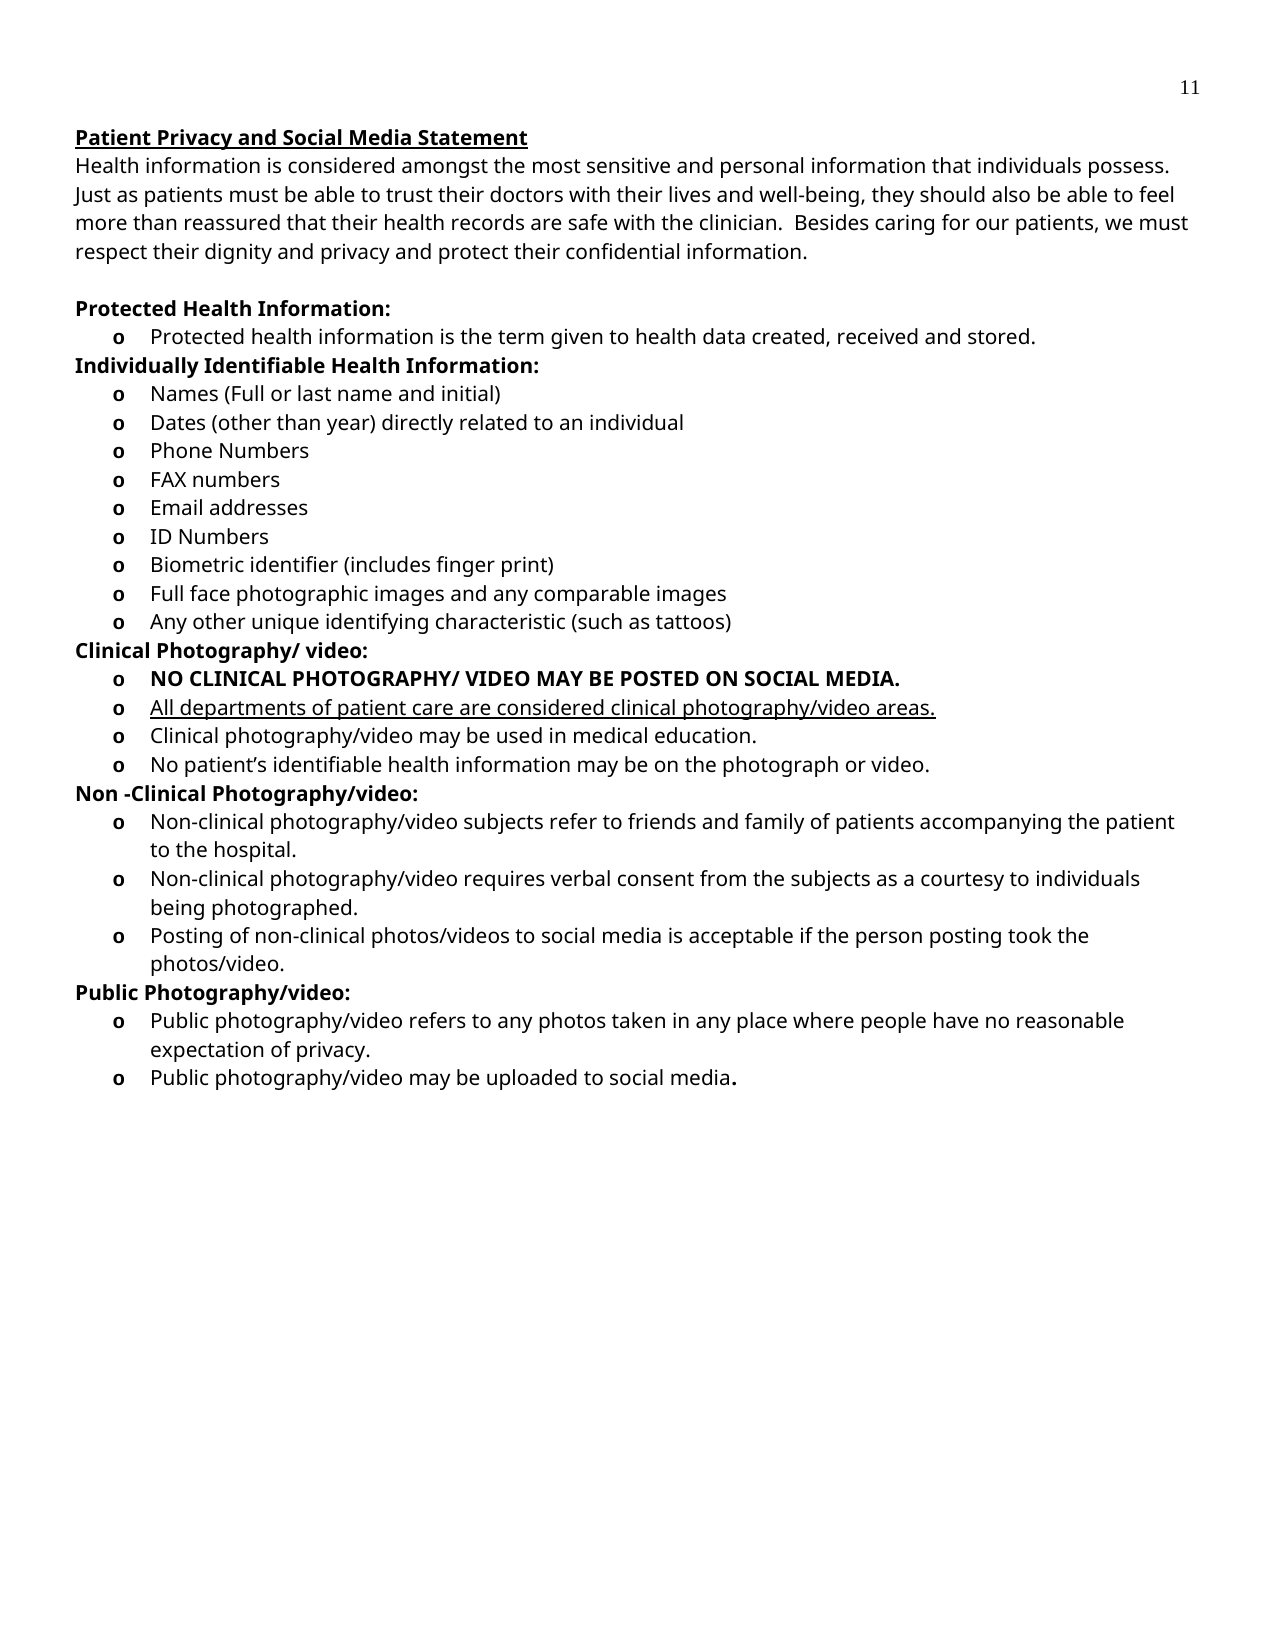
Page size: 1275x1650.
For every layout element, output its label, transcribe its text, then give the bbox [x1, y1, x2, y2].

list Public photography/video refers to any photos taken in any place where people have no reasonable expectation of privacy. [112, 1006, 1200, 1063]
text Non -Clinical Photography/video: [75, 779, 1200, 807]
list All departments of patient care are considered clinical photography/video areas. [112, 693, 1200, 722]
list NO CLINICAL PHOTOGRAPHY/ VIDEO MAY BE POSTED ON SOCIAL MEDIA. [112, 664, 1200, 693]
list Non-clinical photography/video subjects refer to friends and family of patients accompanying the patient to the hospital. [112, 807, 1200, 864]
list Public photography/video may be uploaded to social media. [112, 1063, 1200, 1092]
list Biometric identifier (includes finger print) [112, 550, 1200, 579]
list Any other unique identifying characteristic (such as tattoos) [112, 607, 1200, 636]
list Email addresses [112, 493, 1200, 522]
list Names (Full or last name and initial) [112, 379, 1200, 408]
text Public Photography/video: [75, 978, 1200, 1006]
list Dates (other than year) directly related to an individual [112, 408, 1200, 436]
list FAX numbers [112, 465, 1200, 493]
text Health information is considered amongst the most sensitive and personal information that individuals possess. Just as patients must be able to trust their doctors with their lives and well-being, they should also be able to feel more than reassured that their health records are safe with the clinician. Besides caring for our patients, we must respect their dignity and privacy and protect their confidential information. [75, 152, 1200, 265]
list Protected health information is the term given to health data created, received and stored. [112, 322, 1200, 351]
list Phone Numbers [112, 436, 1200, 465]
list Posting of non-clinical photos/videos to social media is acceptable if the person posting took the photos/video. [112, 921, 1200, 978]
text Individually Identifiable Health Information: [75, 351, 1200, 379]
text Protected Health Information: [75, 294, 1200, 322]
list Non-clinical photography/video requires verbal consent from the subjects as a courtesy to individuals being photographed. [112, 864, 1200, 921]
list Clinical photography/video may be used in medical education. [112, 722, 1200, 750]
text Clinical Photography/ video: [75, 636, 1200, 664]
list No patient’s identifiable health information may be on the photograph or video. [112, 750, 1200, 779]
list ID Numbers [112, 522, 1200, 550]
text Patient Privacy and Social Media Statement [75, 123, 1200, 152]
list Full face photographic images and any comparable images [112, 579, 1200, 607]
